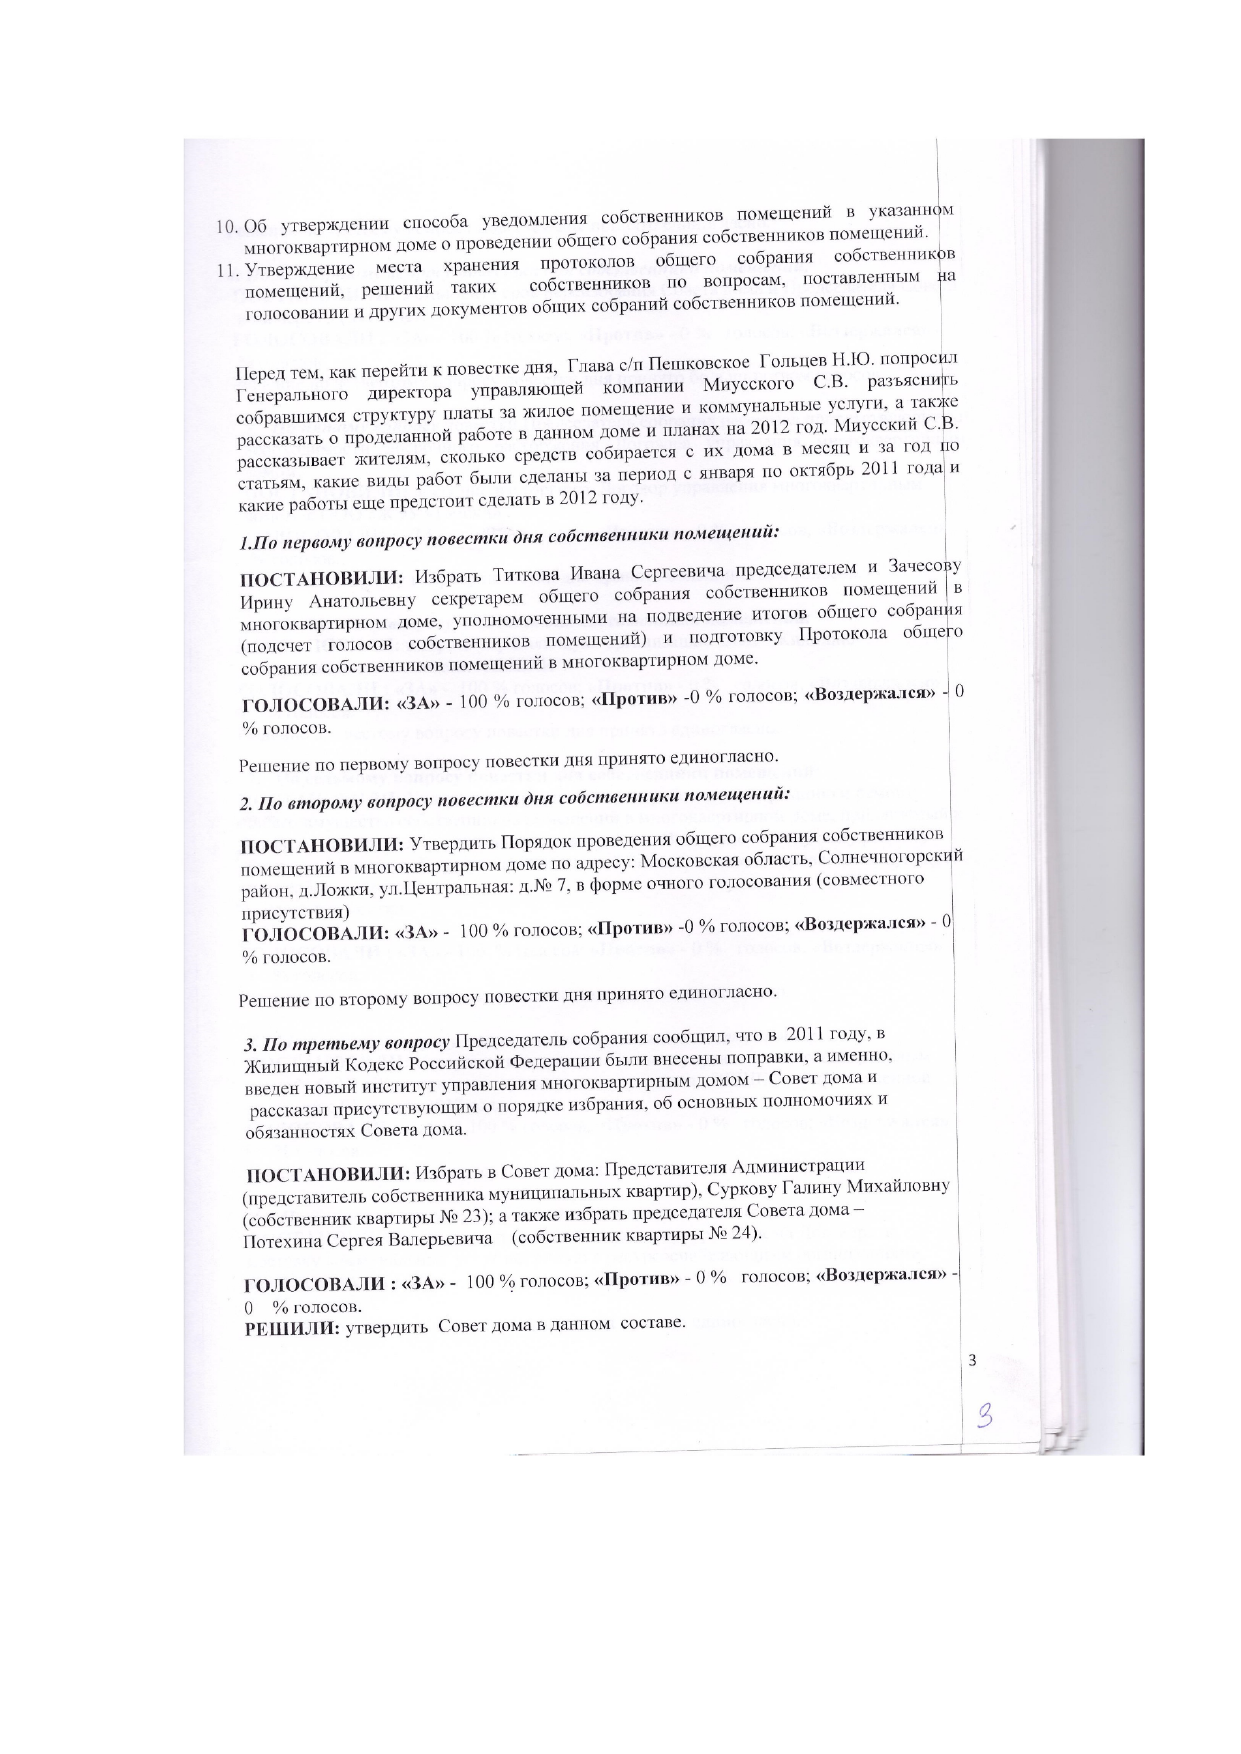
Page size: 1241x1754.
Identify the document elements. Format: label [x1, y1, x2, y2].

picture [177, 118, 1151, 1456]
